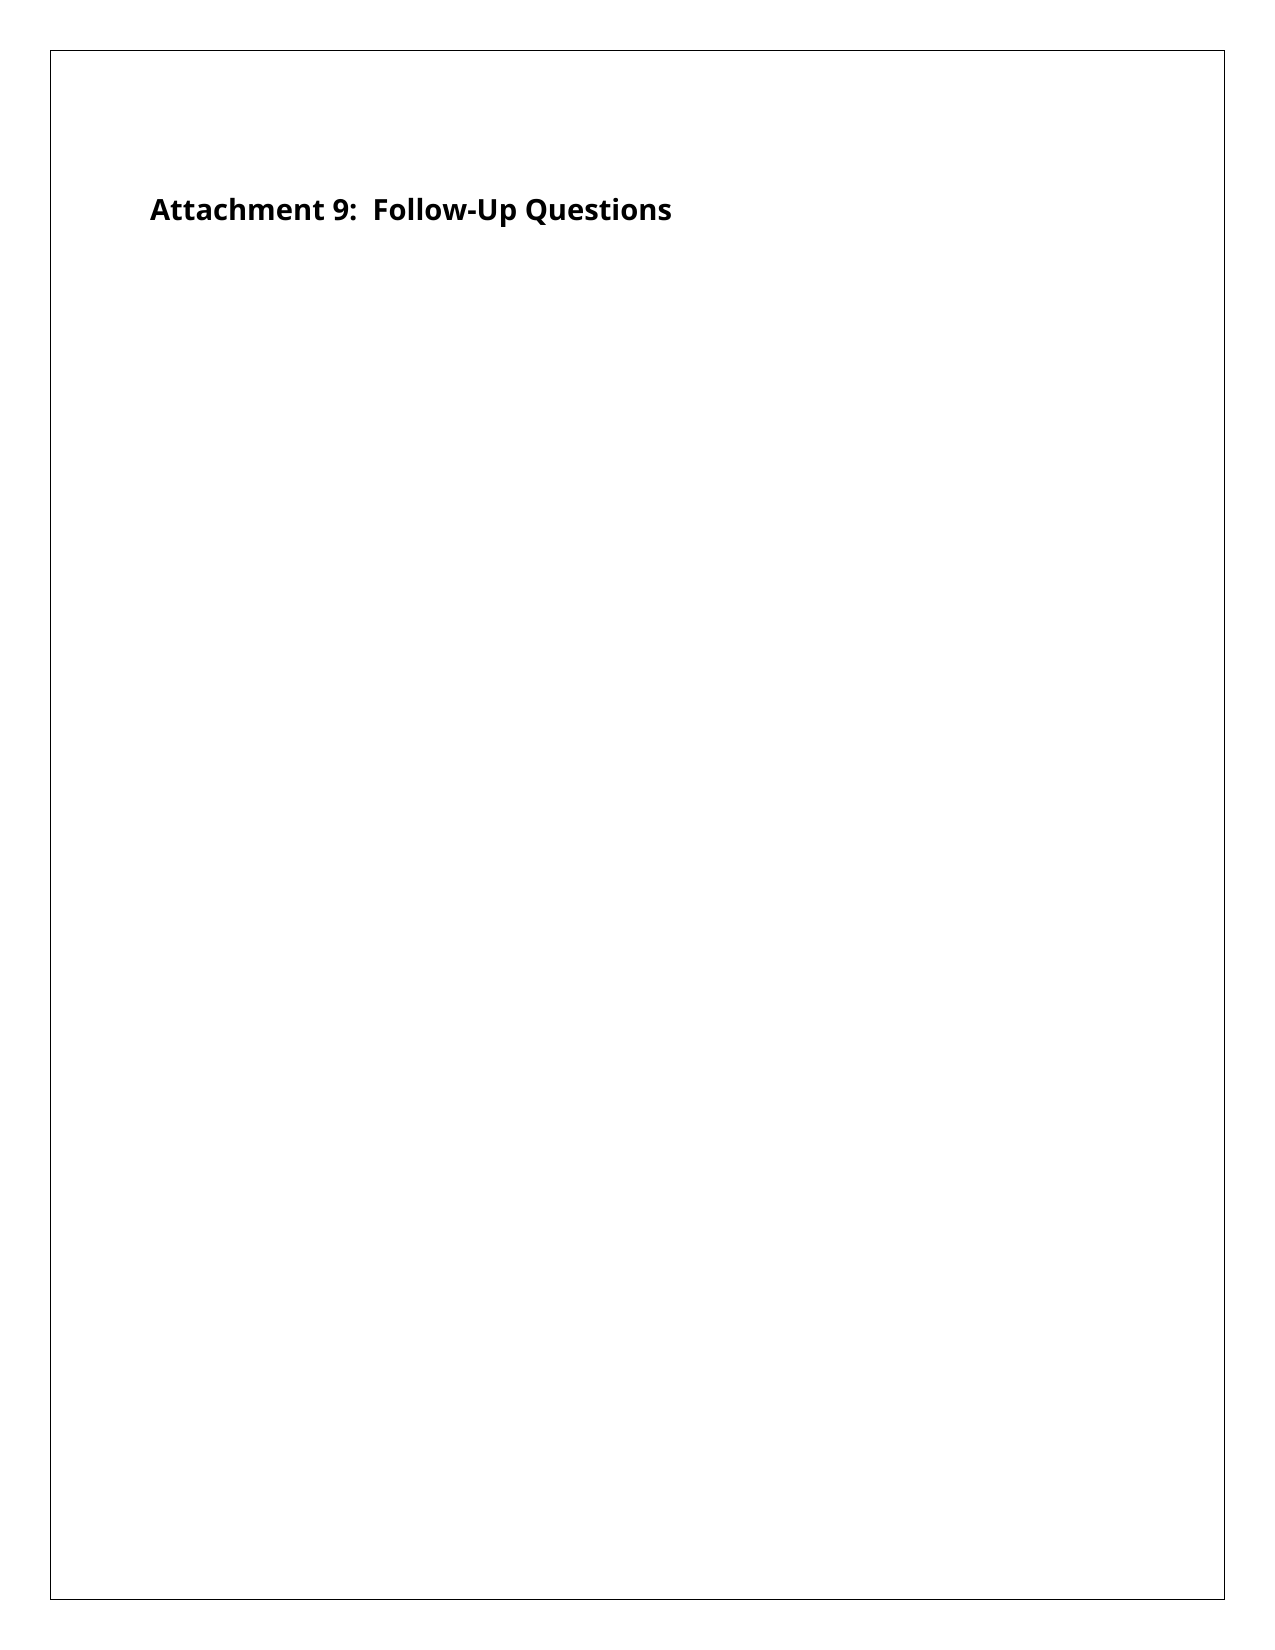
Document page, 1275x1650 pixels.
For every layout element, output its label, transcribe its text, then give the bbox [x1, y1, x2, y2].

text Attachment 9: Follow-Up Questions Follow-Up Questions [150, 190, 1125, 229]
